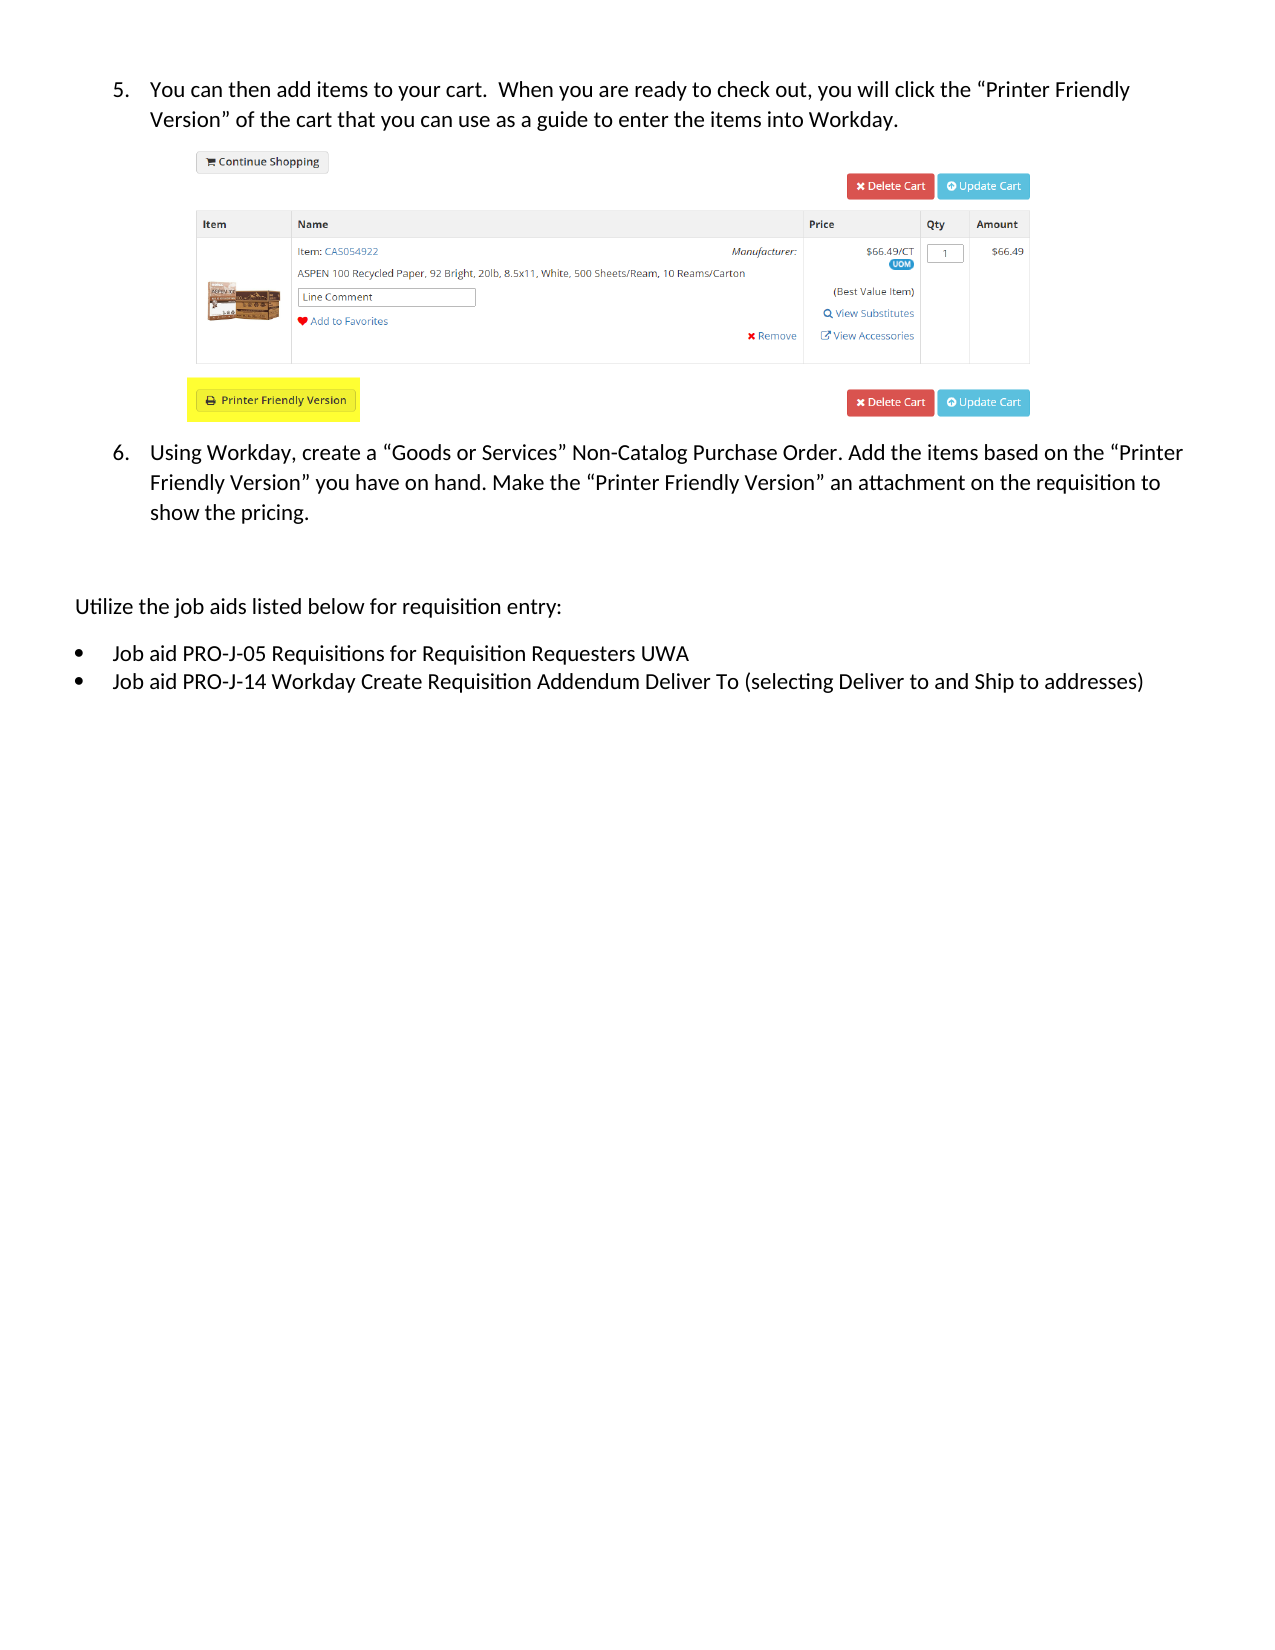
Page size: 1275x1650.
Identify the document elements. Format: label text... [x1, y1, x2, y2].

picture [150, 135, 1125, 436]
text Utilize the job aids listed below for requisition entry: [75, 592, 1200, 620]
list Job aid PRO-J-14 Workday Create Requisition Addendum Deliver To (selecting Deliver to and Ship to addresses) [75, 667, 1200, 695]
list Using Workday, create a “Goods or Services” Non-Catalog Purchase Order. Add the items based on the “Printer Friendly Version” you have on hand. Make the “Printer Friendly Version” an attachment on the requisition to show the pricing. [112, 438, 1200, 526]
list Job aid PRO-J-05 Requisitions for Requisition Requesters UWA [75, 639, 1200, 667]
